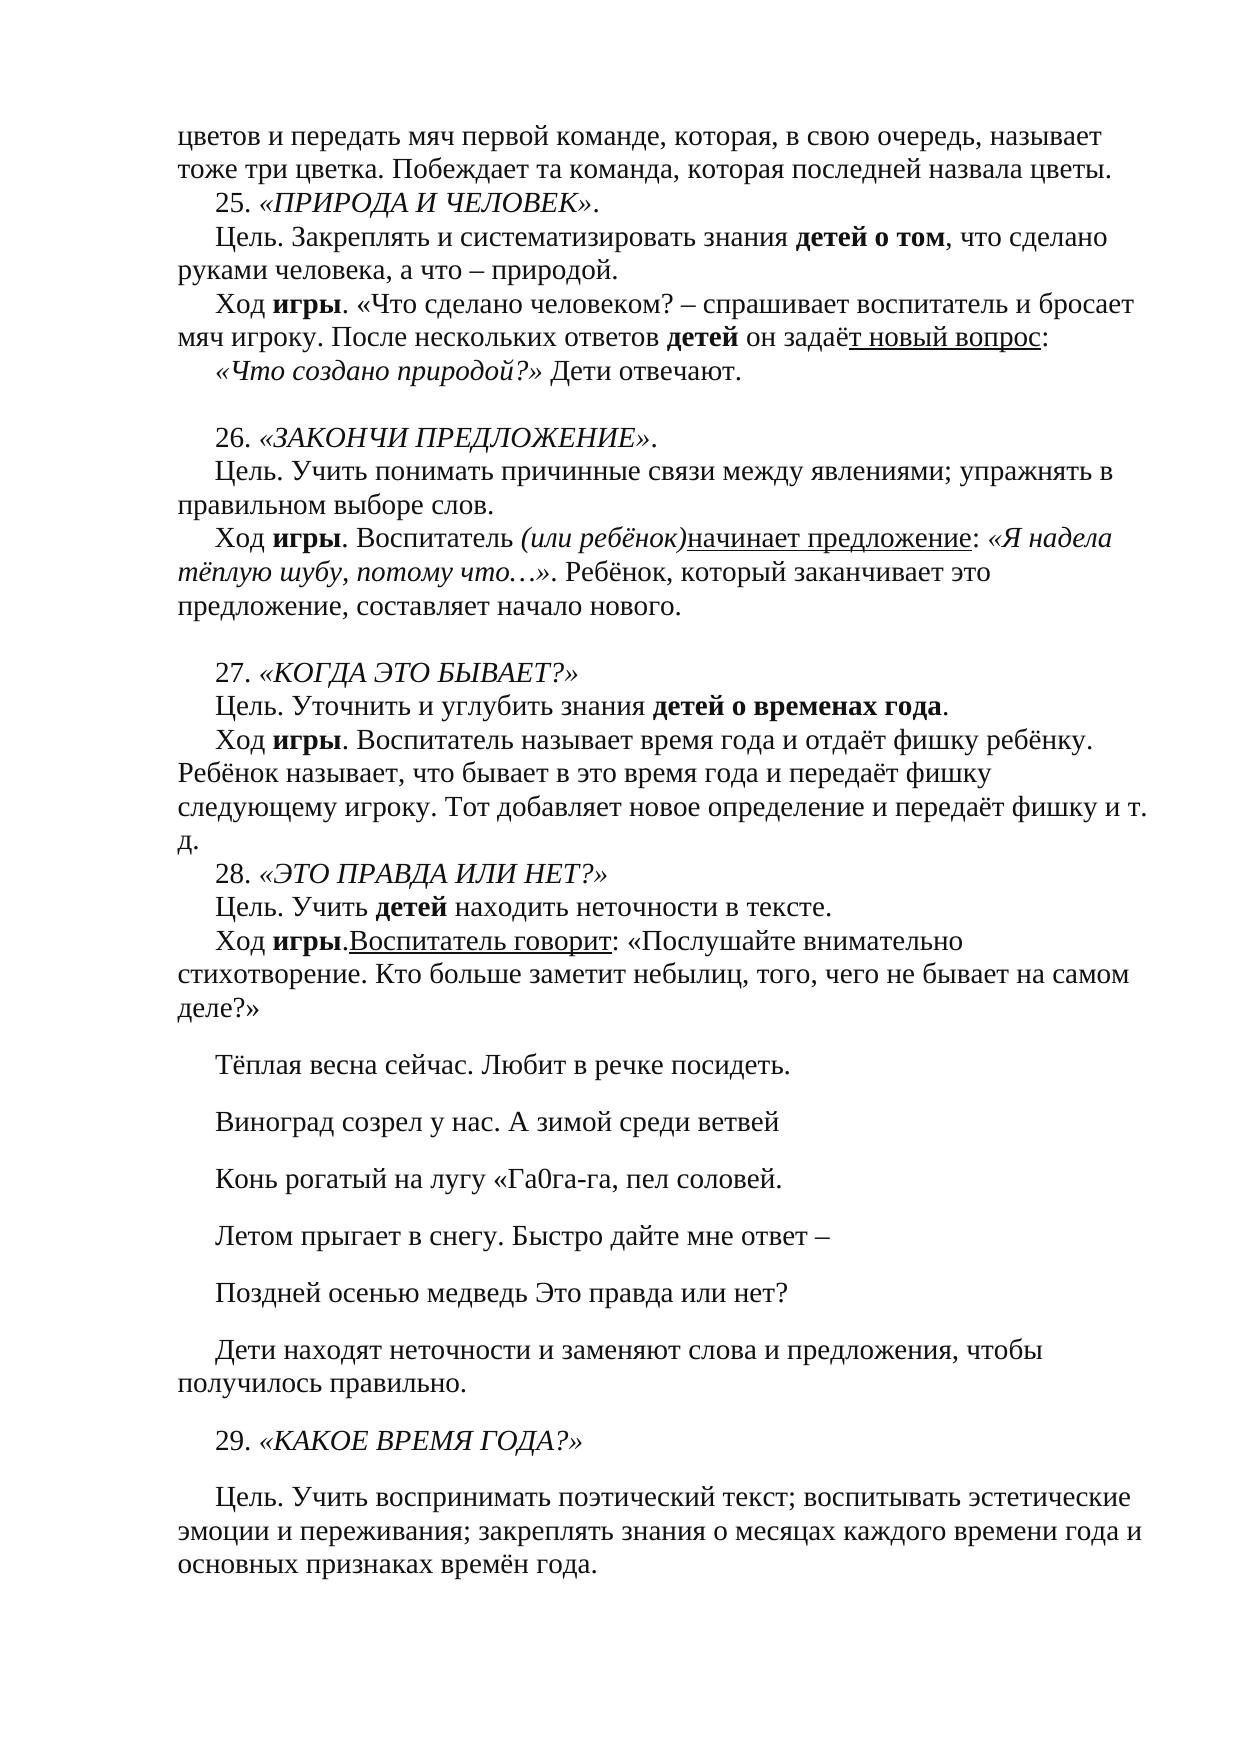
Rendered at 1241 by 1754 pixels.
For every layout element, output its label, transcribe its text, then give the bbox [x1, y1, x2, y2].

text Ход игры. «Что сделано человеком? – спрашивает воспитатель и бросает мяч игроку. После нескольких ответов детей он задаёт новый вопрос: [177, 286, 1152, 353]
text «Что создано природой?» Дети отвечают. [177, 353, 1152, 386]
text Ход игры. Воспитатель (или ребёнок)начинает предложение: «Я надела тёплую шубу, потому что…». Ребёнок, который заканчивает это предложение, составляет начало нового. [177, 521, 1152, 621]
text 25. «ПРИРОДА И ЧЕЛОВЕК». [177, 185, 1152, 219]
text Дети находят неточности и заменяют слова и предложения, чтобы получилось правильно. [177, 1332, 1152, 1399]
text Цель. Уточнить и углубить знания детей о временах года. [177, 688, 1152, 722]
text Ход игры. Воспитатель называет время года и отдаёт фишку ребёнку. Ребёнок называет, что бывает в это время года и передаёт фишку следующему игроку. Тот добавляет новое определение и передаёт фишку и т. д. [177, 722, 1152, 856]
text Цель. Закреплять и систематизировать знания детей о том, что сделано руками человека, а что – природой. [177, 219, 1152, 286]
text 28. «ЭТО ПРАВДА ИЛИ НЕТ?» [177, 856, 1152, 889]
text Цель. Учить воспринимать поэтический текст; воспитывать эстетические эмоции и переживания; закреплять знания о месяцах каждого времени года и основных признаках времён года. [177, 1479, 1152, 1580]
text 26. «ЗАКОНЧИ ПРЕДЛОЖЕНИЕ». [177, 420, 1152, 453]
text Тёплая весна сейчас. Любит в речке посидеть. [177, 1047, 1152, 1081]
text Летом прыгает в снегу. Быстро дайте мне ответ – [177, 1218, 1152, 1252]
text Ход игры.Воспитатель говорит: «Послушайте внимательно стихотворение. Кто больше заметит небылиц, того, чего не бывает на самом деле?» [177, 923, 1152, 1024]
text Виноград созрел у нас. А зимой среди ветвей [177, 1104, 1152, 1138]
text Цель. Учить детей находить неточности в тексте. [177, 889, 1152, 923]
text 29. «КАКОЕ ВРЕМЯ ГОДА?» [177, 1423, 1152, 1456]
text Цель. Учить понимать причинные связи между явлениями; упражнять в правильном выборе слов. [177, 453, 1152, 521]
text 27. «КОГДА ЭТО БЫВАЕТ?» [177, 655, 1152, 688]
text Поздней осенью медведь Это правда или нет? [177, 1275, 1152, 1309]
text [177, 118, 1152, 185]
text Конь рогатый на лугу «Га0га-га, пел соловей. [177, 1161, 1152, 1195]
